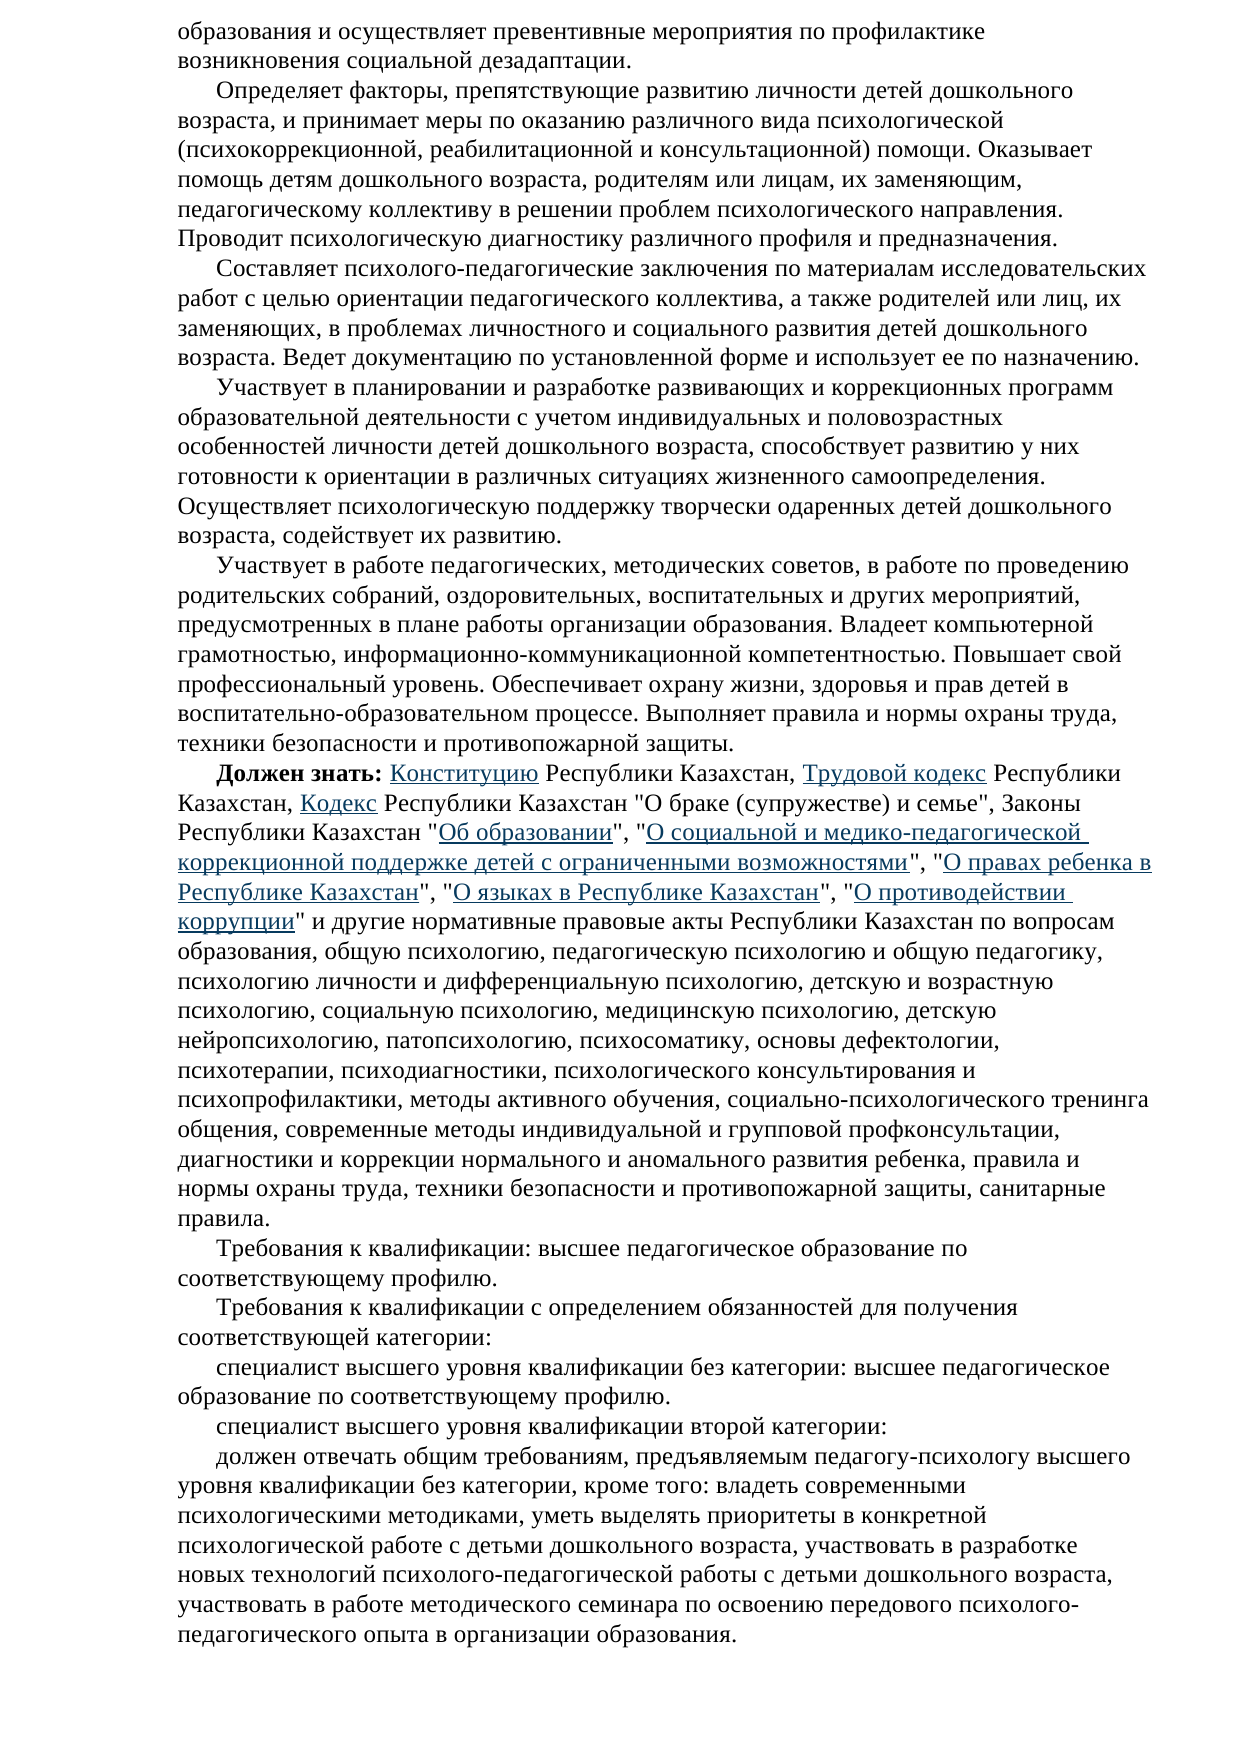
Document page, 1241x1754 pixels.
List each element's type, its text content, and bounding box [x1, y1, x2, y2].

text Требования к квалификации с определением обязанностей для получения соответствующей категории: [177, 1291, 1152, 1351]
text Определяет факторы, препятствующие развитию личности детей дошкольного возраста, и принимает меры по оказанию различного вида психологической (психокоррекционной, реабилитационной и консультационной) помощи. Оказывает помощь детям дошкольного возраста, родителям или лицам, их заменяющим, педагогическому коллективу в решении проблем психологического направления. Проводит психологическую диагностику различного профиля и предназначения. [177, 74, 1152, 252]
text должен отвечать общим требованиям, предъявляемым педагогу-психологу высшего уровня квалификации без категории, кроме того: владеть современными психологическими методиками, уметь выделять приоритеты в конкретной психологической работе с детьми дошкольного возраста, участвовать в разработке новых технологий психолого-педагогической работы с детьми дошкольного возраста, участвовать в работе методического семинара по освоению передового психолого-педагогического опыта в организации образования. [177, 1440, 1152, 1648]
text Участвует в планировании и разработке развивающих и коррекционных программ образовательной деятельности с учетом индивидуальных и половозрастных особенностей личности детей дошкольного возраста, способствует развитию у них готовности к ориентации в различных ситуациях жизненного самоопределения. Осуществляет психологическую поддержку творчески одаренных детей дошкольного возраста, содействует их развитию. [177, 371, 1152, 549]
text Участвует в работе педагогических, методических советов, в работе по проведению родительских собраний, оздоровительных, воспитательных и других мероприятий, предусмотренных в плане работы организации образования. Владеет компьютерной грамотностью, информационно-коммуникационной компетентностью. Повышает свой профессиональный уровень. Обеспечивает охрану жизни, здоровья и прав детей в воспитательно-образовательном процессе. Выполняет правила и нормы охраны труда, техники безопасности и противопожарной защиты. [177, 549, 1152, 757]
text специалист высшего уровня квалификации второй категории: [177, 1410, 1152, 1440]
text Требования к квалификации: высшее педагогическое образование по соответствующему профилю. [177, 1232, 1152, 1291]
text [177, 15, 1152, 74]
text Должен знать: Конституцию Республики Казахстан, Трудовой кодекс Республики Казахстан, Кодекс Республики Казахстан "О браке (супружестве) и семье", Законы Республики Казахстан "Об образовании", "О социальной и медико-педагогической коррекционной поддержке детей с ограниченными возможностями", "О правах ребенка в Республике Казахстан", "О языках в Республике Казахстан", "О противодействии коррупции" и другие нормативные правовые акты Республики Казахстан по вопросам образования, общую психологию, педагогическую психологию и общую педагогику, психологию личности и дифференциальную психологию, детскую и возрастную психологию, социальную психологию, медицинскую психологию, детскую нейропсихологию, патопсихологию, психосоматику, основы дефектологии, психотерапии, психодиагностики, психологического консультирования и психопрофилактики, методы активного обучения, социально-психологического тренинга общения, современные методы индивидуальной и групповой профконсультации, диагностики и коррекции нормального и аномального развития ребенка, правила и нормы охраны труда, техники безопасности и противопожарной защиты, санитарные правила. [177, 757, 1152, 1232]
text Составляет психолого-педагогические заключения по материалам исследовательских работ с целью ориентации педагогического коллектива, а также родителей или лиц, их заменяющих, в проблемах личностного и социального развития детей дошкольного возраста. Ведет документацию по установленной форме и использует ее по назначению. [177, 252, 1152, 371]
text специалист высшего уровня квалификации без категории: высшее педагогическое образование по соответствующему профилю. [177, 1351, 1152, 1410]
